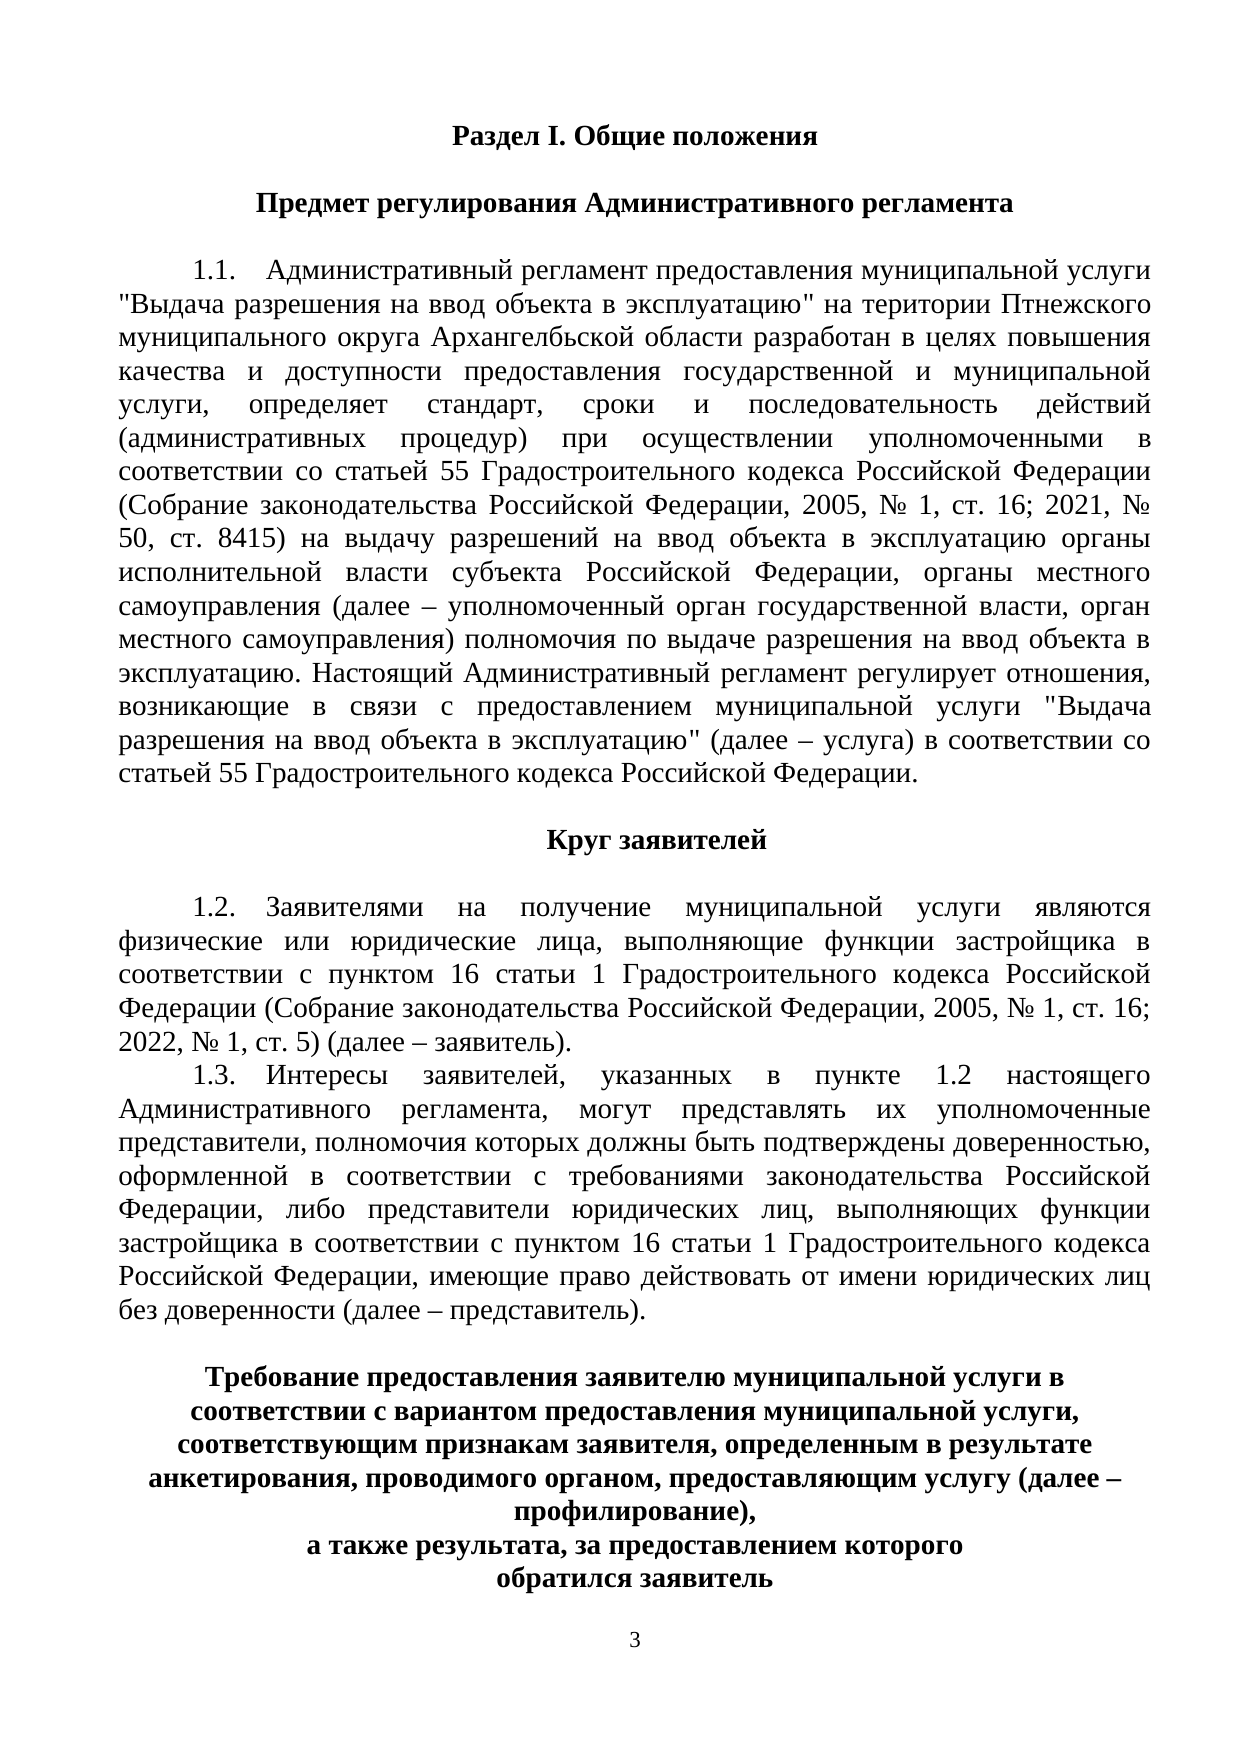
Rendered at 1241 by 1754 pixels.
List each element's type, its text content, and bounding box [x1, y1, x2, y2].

text Раздел I. Общие положения [118, 118, 1152, 152]
text Требование предоставления заявителю муниципальной услуги в соответствии с вариантом предоставления муниципальной услуги, соответствующим признакам заявителя, определенным в результате анкетирования, проводимого органом, предоставляющим услугу (далее – профилирование), [118, 1359, 1152, 1527]
list Круг заявителей [162, 822, 1152, 856]
text Предмет регулирования Административного регламента [118, 185, 1152, 219]
list Интересы заявителей, указанных в пункте 1.2 настоящего Административного регламента, могут представлять их уполномоченные представители, полномочия которых должны быть подтверждены доверенностью, оформленной в соответствии с требованиями законодательства Российской Федерации, либо представители юридических лиц, выполняющих функции застройщика в соответствии с пунктом 16 статьи 1 Градостроительного кодекса Российской Федерации, имеющие право действовать от имени юридических лиц без доверенности (далее – представитель). [118, 1057, 1152, 1326]
text обратился заявитель [118, 1560, 1152, 1594]
list Административный регламент предоставления муниципальной услуги "Выдача разрешения на ввод объекта в эксплуатацию" на територии Птнежского муниципального округа Архангелбьской области разработан в целях повышения качества и доступности предоставления государственной и муниципальной услуги, определяет стандарт, сроки и последовательность действий (административных процедур) при осуществлении уполномоченными в соответствии со статьей 55 Градостроительного кодекса Российской Федерации (Собрание законодательства Российской Федерации, 2005, № 1, ст. 16; 2021, № 50, ст. 8415) на выдачу разрешений на ввод объекта в эксплуатацию органы исполнительной власти субъекта Российской Федерации, органы местного самоуправления (далее – уполномоченный орган государственной власти, орган местного самоуправления) полномочия по выдаче разрешения на ввод объекта в эксплуатацию. Настоящий Административный регламент регулирует отношения, возникающие в связи с предоставлением муниципальной услуги "Выдача разрешения на ввод объекта в эксплуатацию" (далее – услуга) в соответствии со статьей 55 Градостроительного кодекса Российской Федерации. [118, 252, 1152, 789]
text а также результата, за предоставлением которого [118, 1527, 1152, 1560]
list Заявителями на получение муниципальной услуги являются физические или юридические лица, выполняющие функции застройщика в соответствии с пунктом 16 статьи 1 Градостроительного кодекса Российской Федерации (Собрание законодательства Российской Федерации, 2005, № 1, ст. 16; 2022, № 1, ст. 5) (далее – заявитель). [118, 889, 1152, 1057]
